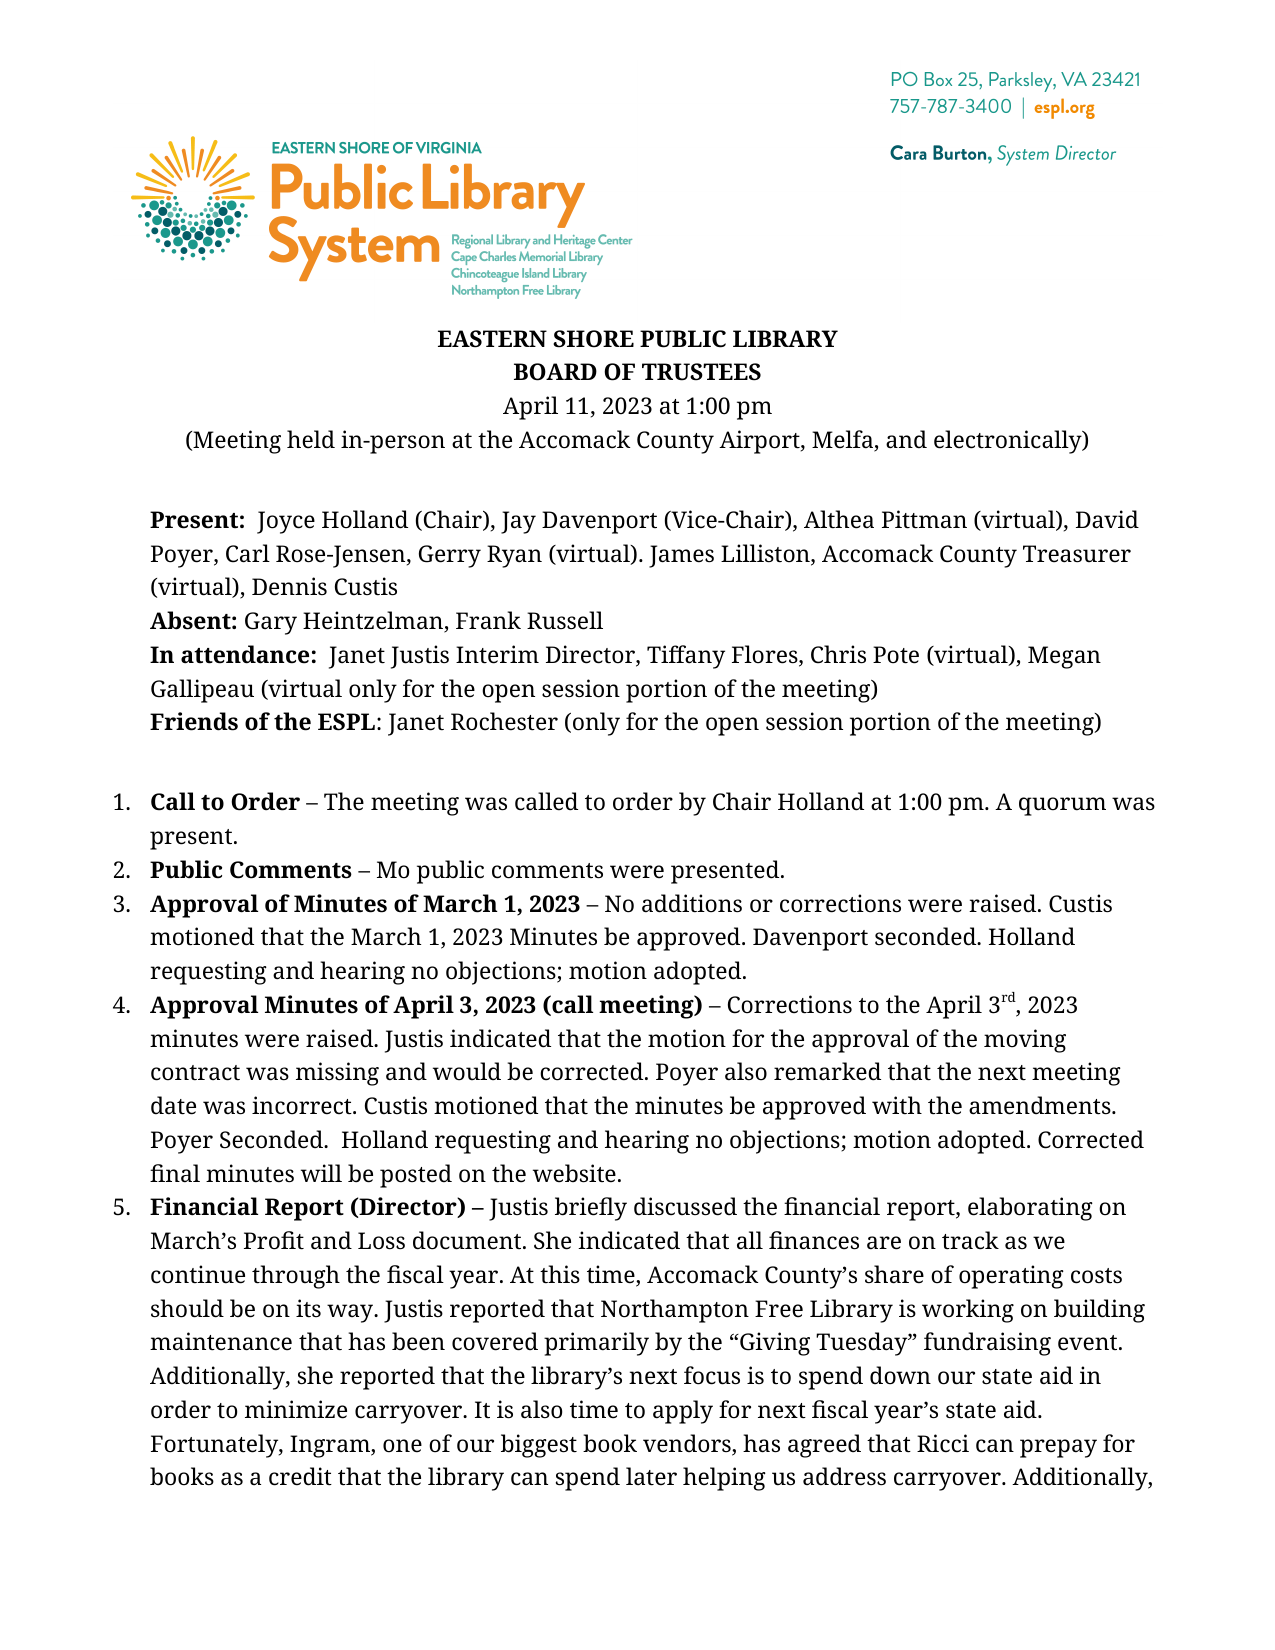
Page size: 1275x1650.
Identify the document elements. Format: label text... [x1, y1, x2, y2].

text In attendance: Janet Justis Interim Director, Tiffany Flores, Chris Pote (virtual), Megan Gallipeau (virtual only for the open session portion of the meeting) [150, 639, 1162, 704]
list Call to Order – The meeting was called to order by Chair Holland at 1:00 pm. A quorum was present. [112, 786, 1162, 851]
list Approval of Minutes of March 1, 2023 – No additions or corrections were raised. Custis motioned that the March 1, 2023 Minutes be approved. Davenport seconded. Holland requesting and hearing no objections; motion adopted. [112, 887, 1162, 986]
text April 11, 2023 at 1:00 pm [112, 390, 1162, 421]
text Present: Joyce Holland (Chair), Jay Davenport (Vice-Chair), Althea Pittman (virtual), David Poyer, Carl Rose-Jensen, Gerry Ryan (virtual). James Lilliston, Accomack County Treasurer (virtual), Dennis Custis [150, 504, 1162, 602]
text (Meeting held in-person at the Accomack County Airport, Melfa, and electronically) [112, 424, 1162, 455]
picture [112, 60, 1163, 323]
text BOARD OF TRUSTEES [112, 356, 1162, 387]
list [112, 1191, 1162, 1492]
text Friends of the ESPL: Janet Rochester (only for the open session portion of the meeting) [150, 706, 1162, 737]
list Public Comments – Mo public comments were presented. [112, 854, 1162, 885]
text Absent: Gary Heintzelman, Frank Russell [150, 605, 1162, 636]
list Approval Minutes of April 3, 2023 (call meeting) – Corrections to the April 3rd, 2023 minutes were raised. Justis indicated that the motion for the approval of the moving contract was missing and would be corrected. Poyer also remarked that the next meeting date was incorrect. Custis motioned that the minutes be approved with the amendments. Poyer Seconded. Holland requesting and hearing no objections; motion adopted. Corrected final minutes will be posted on the website. [112, 989, 1162, 1189]
text EASTERN SHORE PUBLIC LIBRARY [112, 323, 1162, 354]
